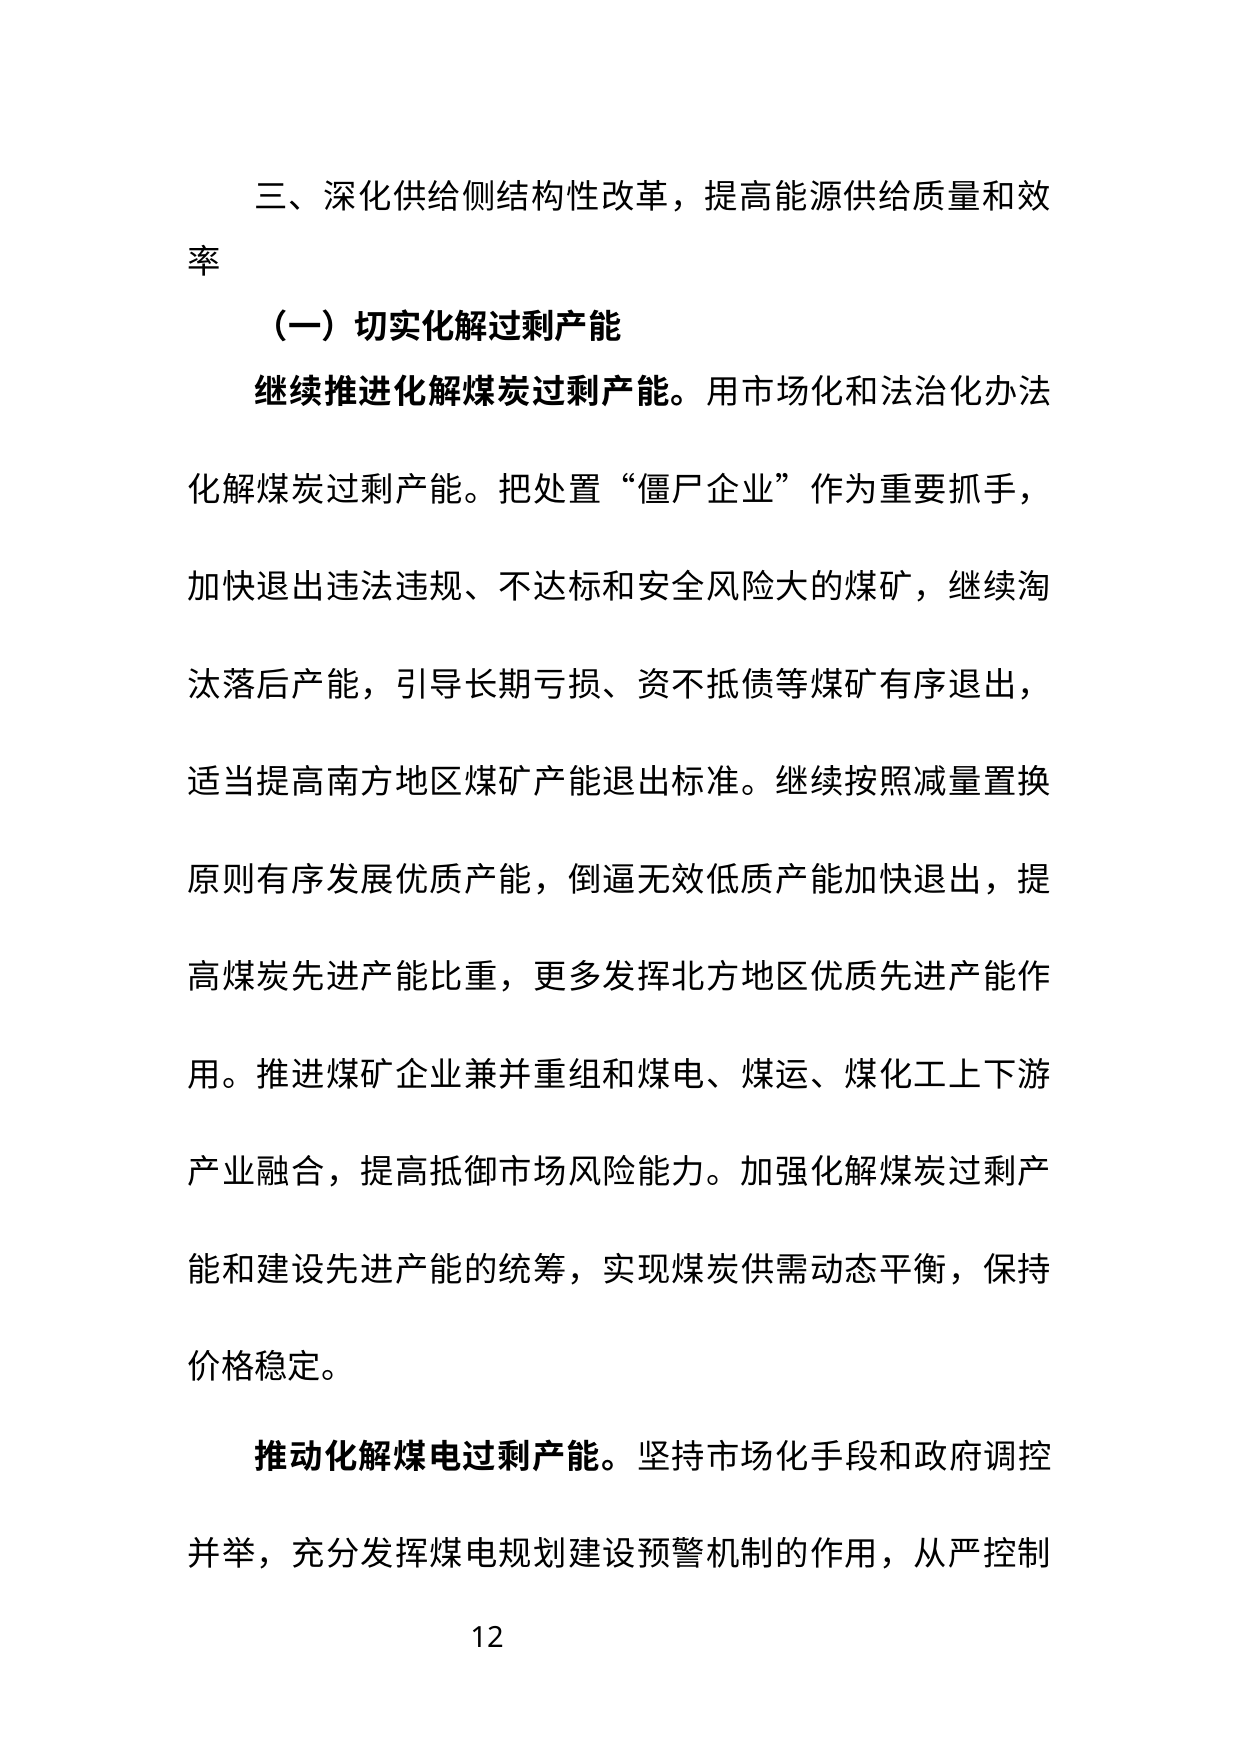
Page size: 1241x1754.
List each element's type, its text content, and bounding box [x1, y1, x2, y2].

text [187, 1421, 1053, 1583]
text （一）切实化解过剩产能 [187, 292, 1053, 357]
text 三、深化供给侧结构性改革，提高能源供给质量和效率 [187, 162, 1053, 292]
text 继续推进化解煤炭过剩产能。用市场化和法治化办法化解煤炭过剩产能。把处置“僵尸企业”作为重要抓手，加快退出违法违规、不达标和安全风险大的煤矿，继续淘汰落后产能，引导长期亏损、资不抵债等煤矿有序退出，适当提高南方地区煤矿产能退出标准。继续按照减量置换原则有序发展优质产能，倒逼无效低质产能加快退出，提高煤炭先进产能比重，更多发挥北方地区优质先进产能作用。推进煤矿企业兼并重组和煤电、煤运、煤化工上下游产业融合，提高抵御市场风险能力。加强化解煤炭过剩产能和建设先进产能的统筹，实现煤炭供需动态平衡，保持价格稳定。 [187, 357, 1053, 1397]
